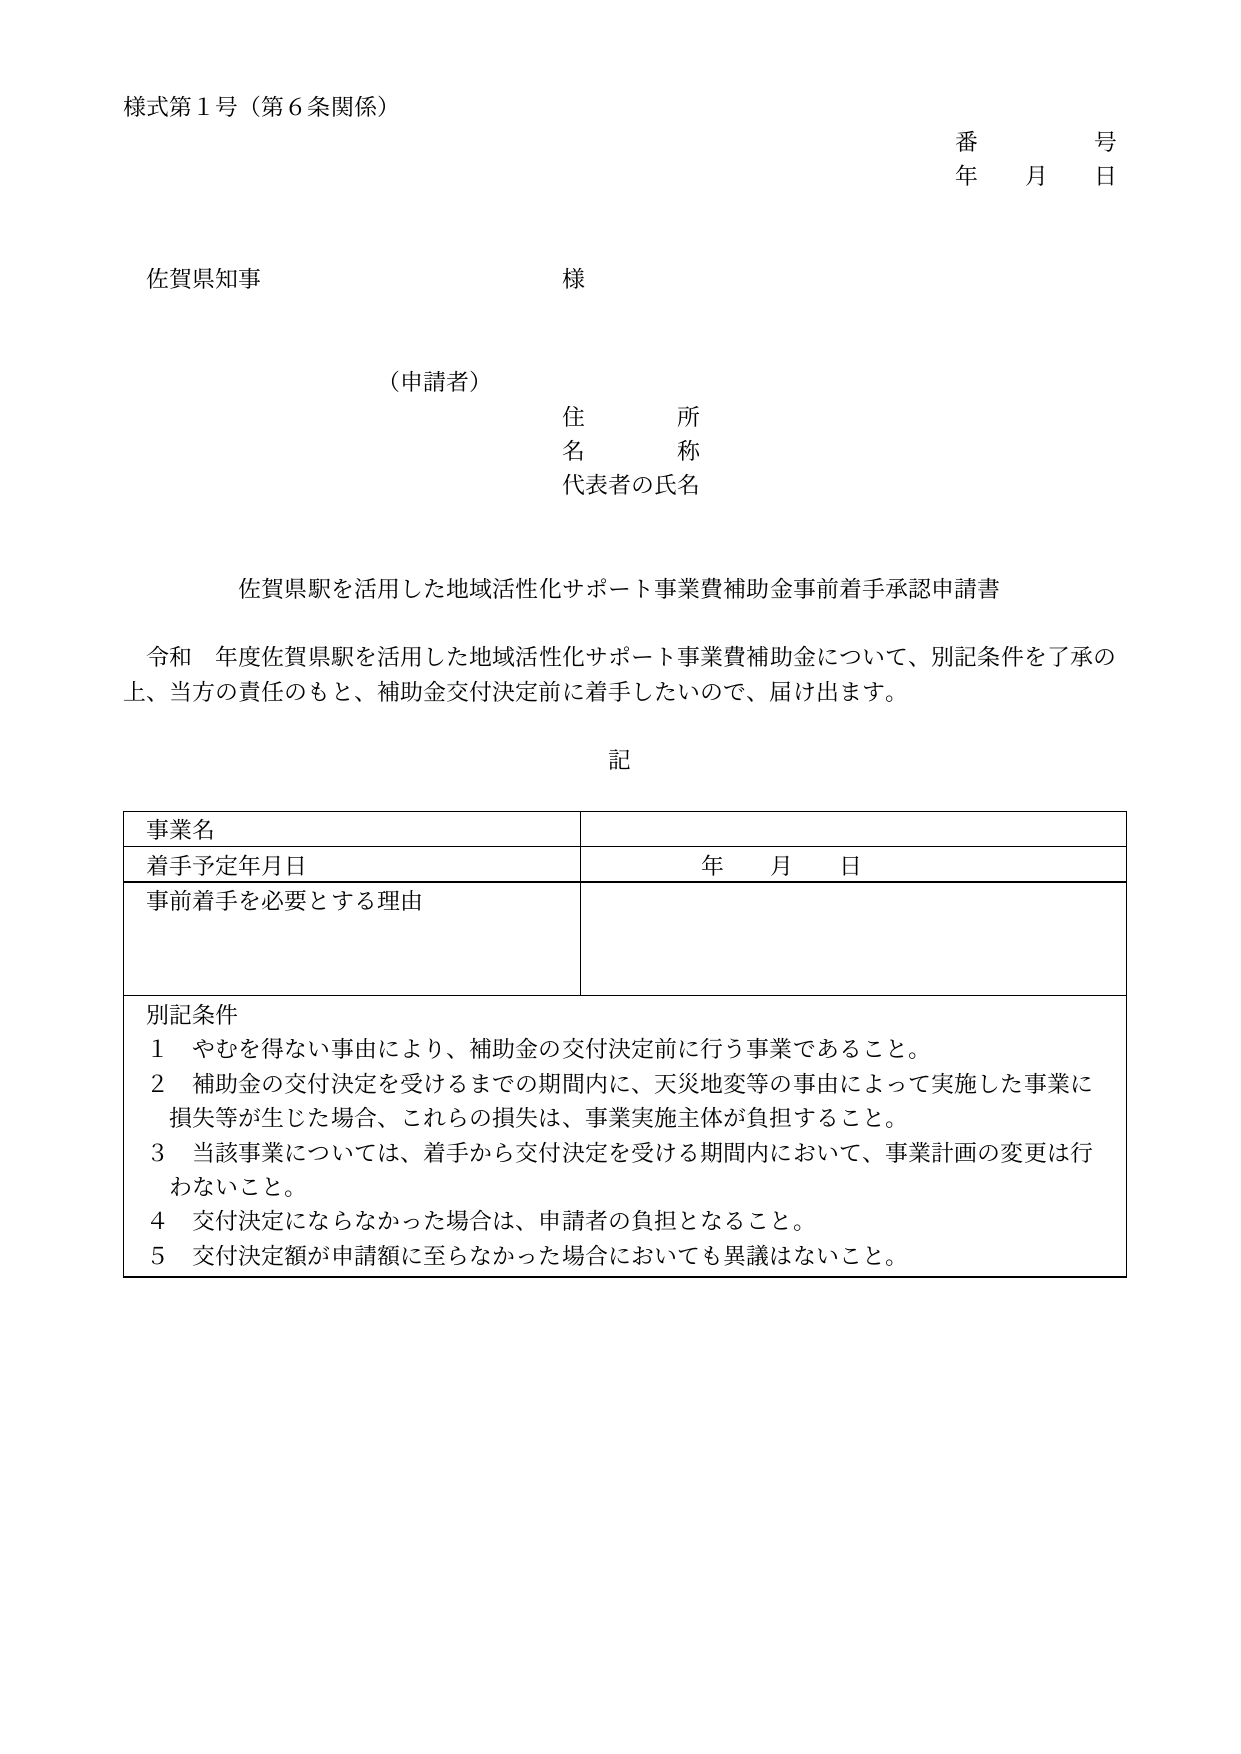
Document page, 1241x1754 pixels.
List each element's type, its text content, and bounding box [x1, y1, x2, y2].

text 令和 年度佐賀県駅を活用した地域活性化サポート事業費補助金について、別記条件を了承の上、当方の責任のもと、補助金交付決定前に着手したいので、届け出ます。 [123, 639, 1117, 707]
table_header 事業名 [124, 812, 580, 846]
text 年 月 日 [123, 157, 1117, 192]
table_cell 事前着手を必要とする理由 [124, 883, 580, 995]
text 名 称 [123, 432, 1117, 467]
table_cell [581, 883, 1126, 995]
text 代表者の氏名 [123, 467, 1117, 501]
text 佐賀県駅を活用した地域活性化サポート事業費補助金事前着手承認申請書 [123, 570, 1117, 604]
text 様式第１号（第６条関係） [123, 89, 1117, 123]
text 記 [123, 742, 1117, 776]
text （申請者） [123, 364, 1117, 398]
table_cell 着手予定年月日 [124, 847, 580, 881]
text 佐賀県知事 様 [123, 261, 1117, 295]
table_header [581, 812, 1126, 846]
table_cell 年 月 日 [581, 847, 1126, 881]
table_cell 別記条件 １ やむを得ない事由により、補助金の交付決定前に行う事業であること。 ２ 補助金の交付決定を受けるまでの期間内に、天災地変等の事由によって実施した事業に損失等が生じた場合、これらの損失は、事業実施主体が負担すること。 ３ 当該事業については、着手から交付決定を受ける期間内において、事業計画の変更は行わないこと。 ４ 交付決定にならなかった場合は、申請者の負担となること。 ５ 交付決定額が申請額に至らなかった場合においても異議はないこと。 [124, 996, 1126, 1276]
text 住 所 [123, 398, 1117, 432]
text 番 号 [123, 123, 1117, 157]
